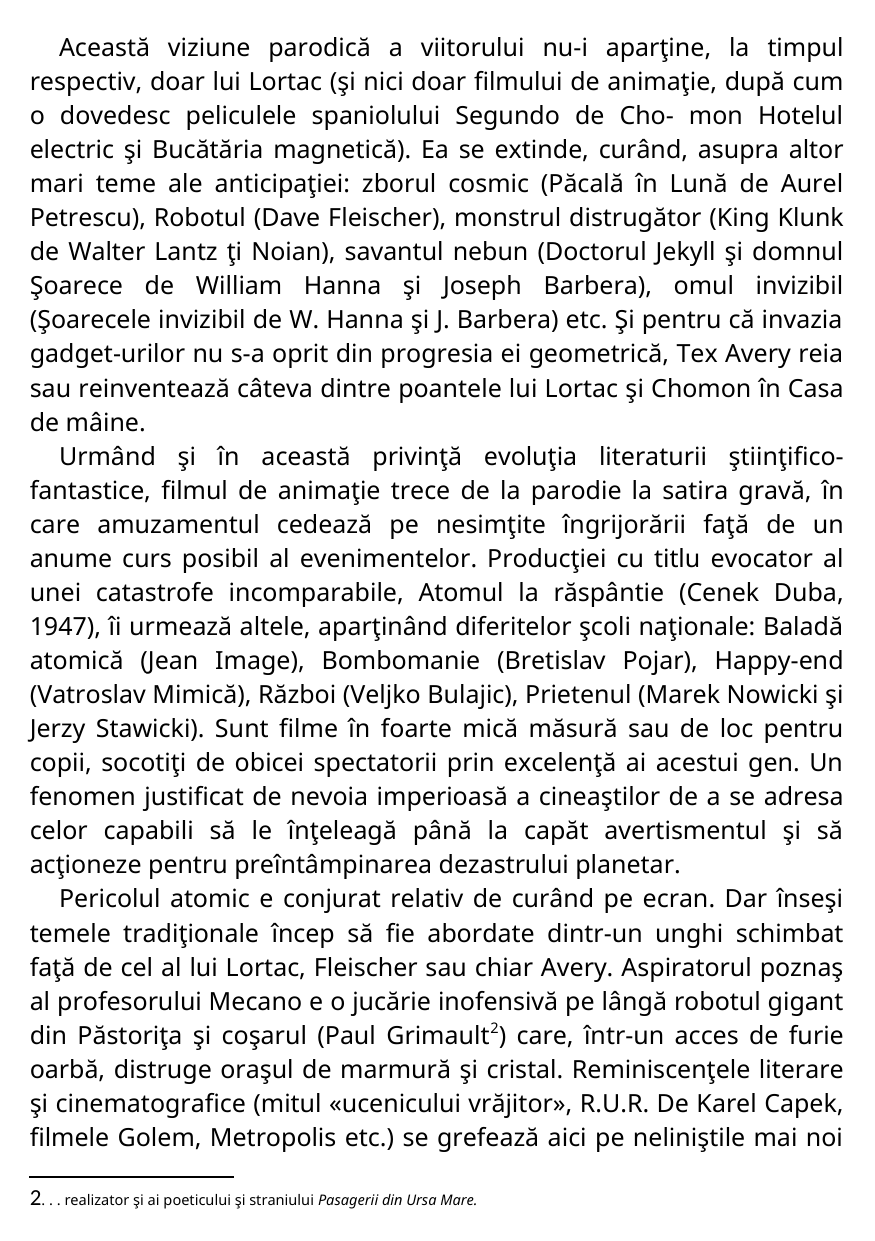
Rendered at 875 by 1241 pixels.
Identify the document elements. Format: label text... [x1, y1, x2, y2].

text Urmând şi în această privinţă evoluţia literaturii ştiinţifico- fantastice, filmul de animaţie trece de la parodie la satira gravă, în care amuzamentul cedează pe nesimţite îngrijorării faţă de un anume curs posibil al evenimentelor. Producţiei cu titlu evocator al unei catastrofe incomparabile, Atomul la răspântie (Cenek Duba, 1947), îi urmează altele, aparţinând diferitelor şcoli naţionale: Baladă atomică (Jean Image), Bombomanie (Bretislav Pojar), Happy-end (Vatroslav Mimică), Război (Veljko Bulajic), Prietenul (Marek Nowicki şi Jerzy Stawicki). Sunt filme în foarte mică măsură sau de loc pentru copii, socotiţi de obicei spectatorii prin excelenţă ai acestui gen. Un fenomen justificat de nevoia imperioasă a cineaştilor de a se adresa celor capabili să le înţeleagă până la capăt avertismentul şi să acţioneze pentru preîntâmpinarea dezastrului planetar. [29, 438, 844, 881]
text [29, 881, 844, 1154]
text Această viziune parodică a viitorului nu-i aparţine, la timpul respectiv, doar lui Lortac (şi nici doar filmului de animaţie, după cum o dovedesc peliculele spaniolului Segundo de Cho- mon Hotelul electric şi Bucătăria magnetică). Ea se extinde, curând, asupra altor mari teme ale anticipaţiei: zborul cosmic (Păcală în Lună de Aurel Petrescu), Robotul (Dave Fleischer), monstrul distrugător (King Klunk de Walter Lantz ţi Noian), savantul nebun (Doctorul Jekyll şi domnul Şoarece de William Hanna şi Joseph Barbera), omul invizibil (Şoarecele invizibil de W. Hanna şi J. Barbera) etc. Şi pentru că invazia gadget-urilor nu s-a oprit din progresia ei geometrică, Tex Avery reia sau reinventează câteva dintre poantele lui Lortac şi Chomon în Casa de mâine. [29, 29, 844, 438]
